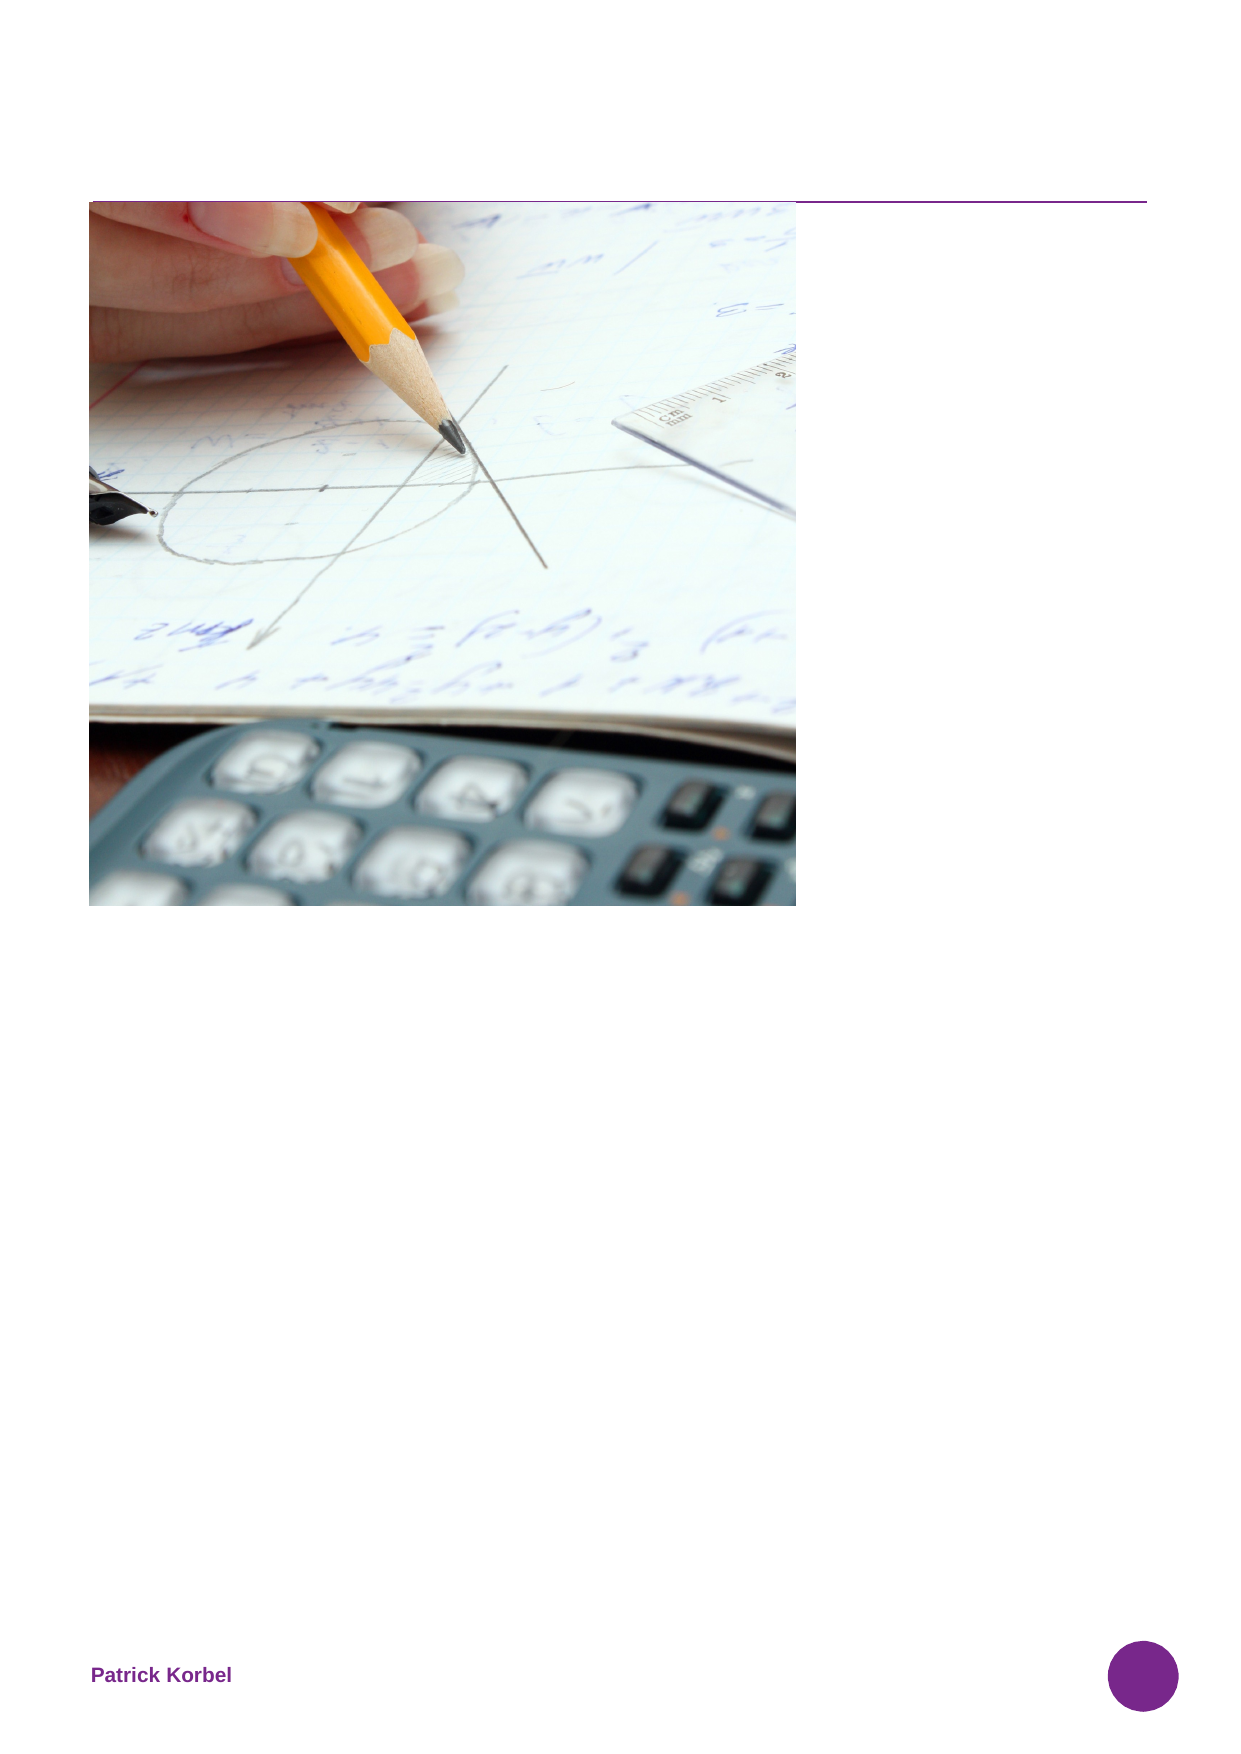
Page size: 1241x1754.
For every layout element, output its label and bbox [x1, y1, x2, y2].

picture [89, 202, 796, 906]
